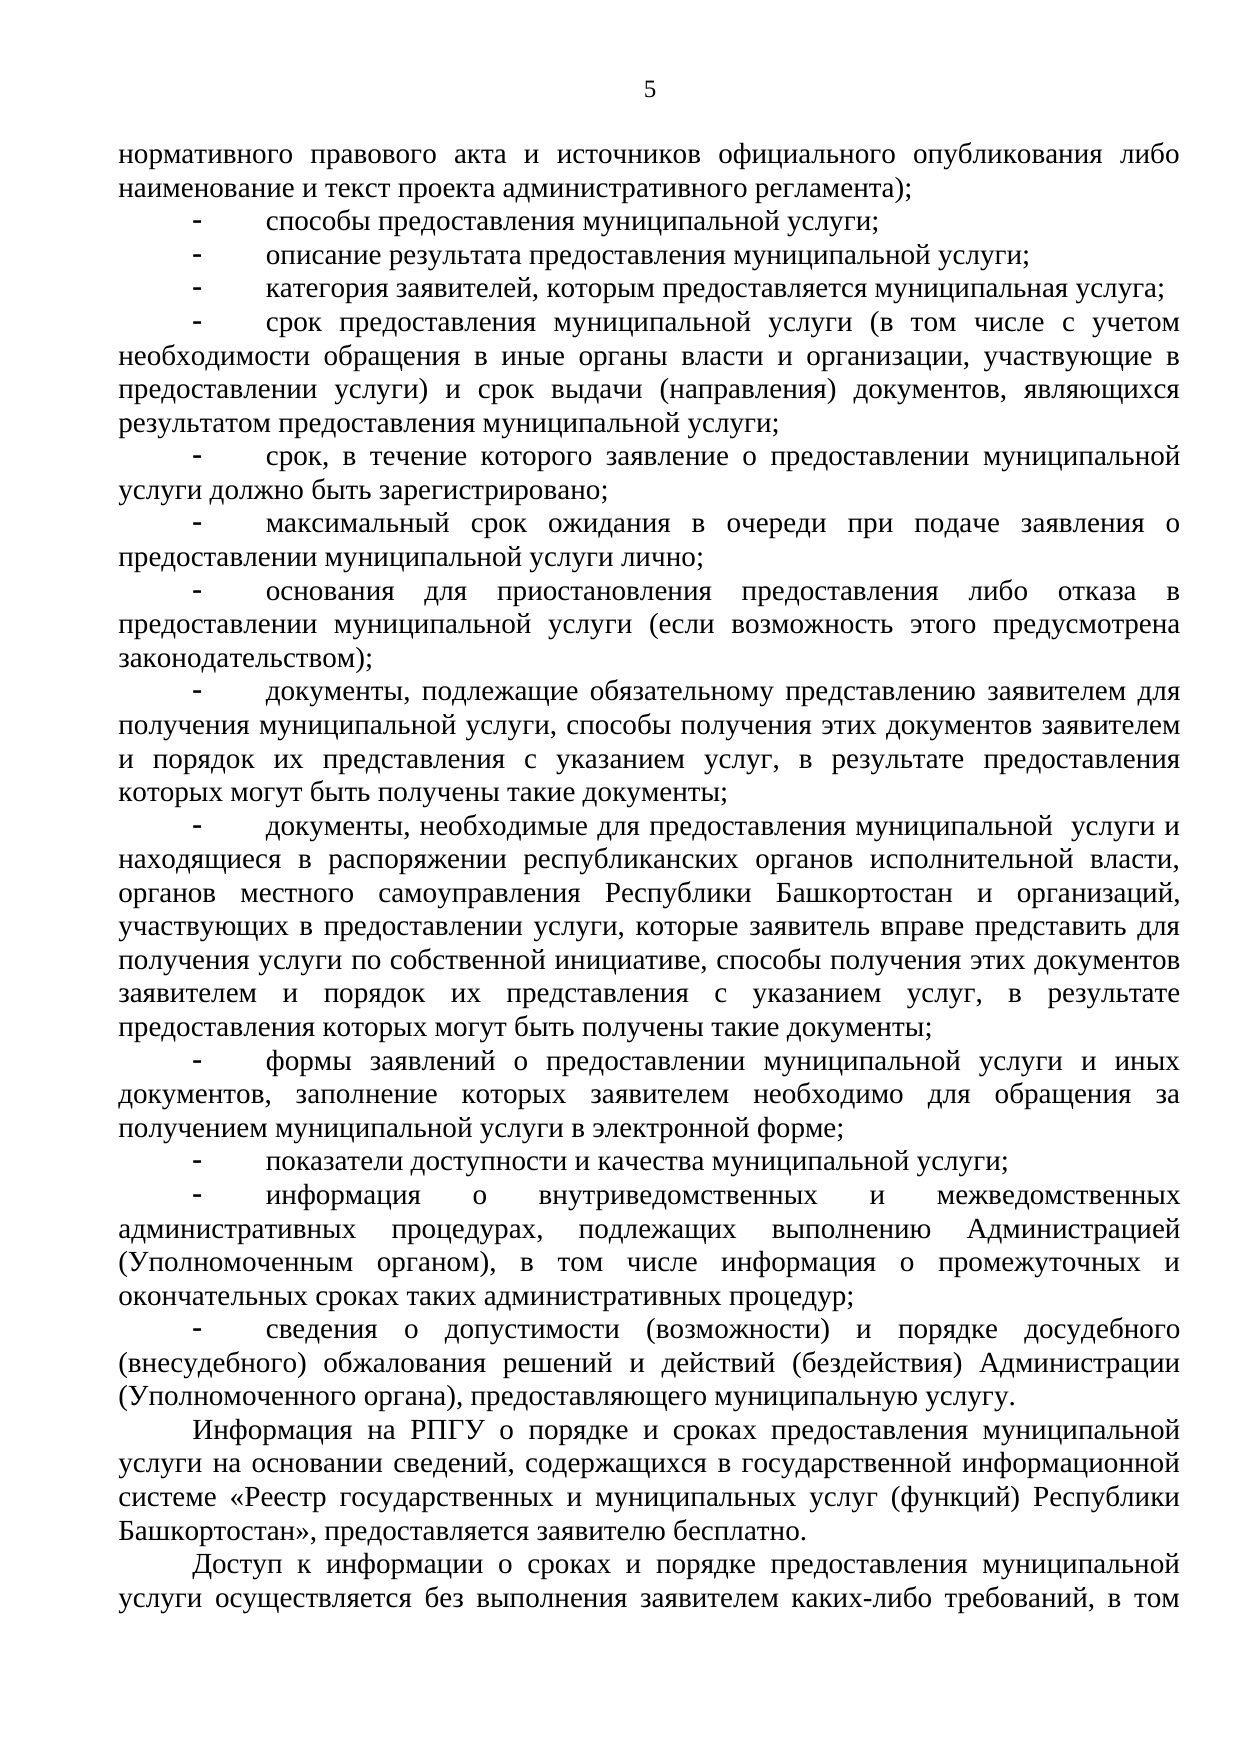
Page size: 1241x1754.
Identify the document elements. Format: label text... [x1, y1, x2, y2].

text Информация на РПГУ о порядке и сроках предоставления муниципальной услуги на основании сведений, содержащихся в государственной информационной системе «Реестр государственных и муниципальных услуг (функций) Республики Башкортостан», предоставляется заявителю бесплатно. [118, 1412, 1181, 1546]
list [118, 136, 1181, 203]
list срок, в течение которого заявление о предоставлении муниципальной услуги должно быть зарегистрировано; [118, 438, 1181, 506]
list показатели доступности и качества муниципальной услуги; [118, 1143, 1181, 1177]
list способы предоставления муниципальной услуги; [118, 203, 1181, 237]
list максимальный срок ожидания в очереди при подаче заявления о предоставлении муниципальной услуги лично; [118, 506, 1181, 573]
list формы заявлений о предоставлении муниципальной услуги и иных документов, заполнение которых заявителем необходимо для обращения за получением муниципальной услуги в электронной форме; [118, 1043, 1181, 1143]
list документы, необходимые для предоставления муниципальной услуги и находящиеся в распоряжении республиканских органов исполнительной власти, органов местного самоуправления Республики Башкортостан и организаций, участвующих в предоставлении услуги, которые заявитель вправе представить для получения услуги по собственной инициативе, способы получения этих документов заявителем и порядок их представления с указанием услуг, в результате предоставления которых могут быть получены такие документы; [118, 808, 1181, 1043]
list информация о внутриведомственных и межведомственных административных процедурах, подлежащих выполнению Администрацией (Уполномоченным органом), в том числе информация о промежуточных и окончательных сроках таких административных процедур; [118, 1177, 1181, 1311]
list основания для приостановления предоставления либо отказа в предоставлении муниципальной услуги (если возможность этого предусмотрена законодательством); [118, 573, 1181, 673]
list описание результата предоставления муниципальной услуги; [118, 237, 1181, 271]
list сведения о допустимости (возможности) и порядке досудебного (внесудебного) обжалования решений и действий (бездействия) Администрации (Уполномоченного органа), предоставляющего муниципальную услугу. [118, 1311, 1181, 1412]
list срок предоставления муниципальной услуги (в том числе с учетом необходимости обращения в иные органы власти и организации, участвующие в предоставлении услуги) и срок выдачи (направления) документов, являющихся результатом предоставления муниципальной услуги; [118, 304, 1181, 438]
list документы, подлежащие обязательному представлению заявителем для получения муниципальной услуги, способы получения этих документов заявителем и порядок их представления с указанием услуг, в результате предоставления которых могут быть получены такие документы; [118, 673, 1181, 808]
list категория заявителей, которым предоставляется муниципальная услуга; [118, 271, 1181, 304]
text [118, 1546, 1181, 1613]
